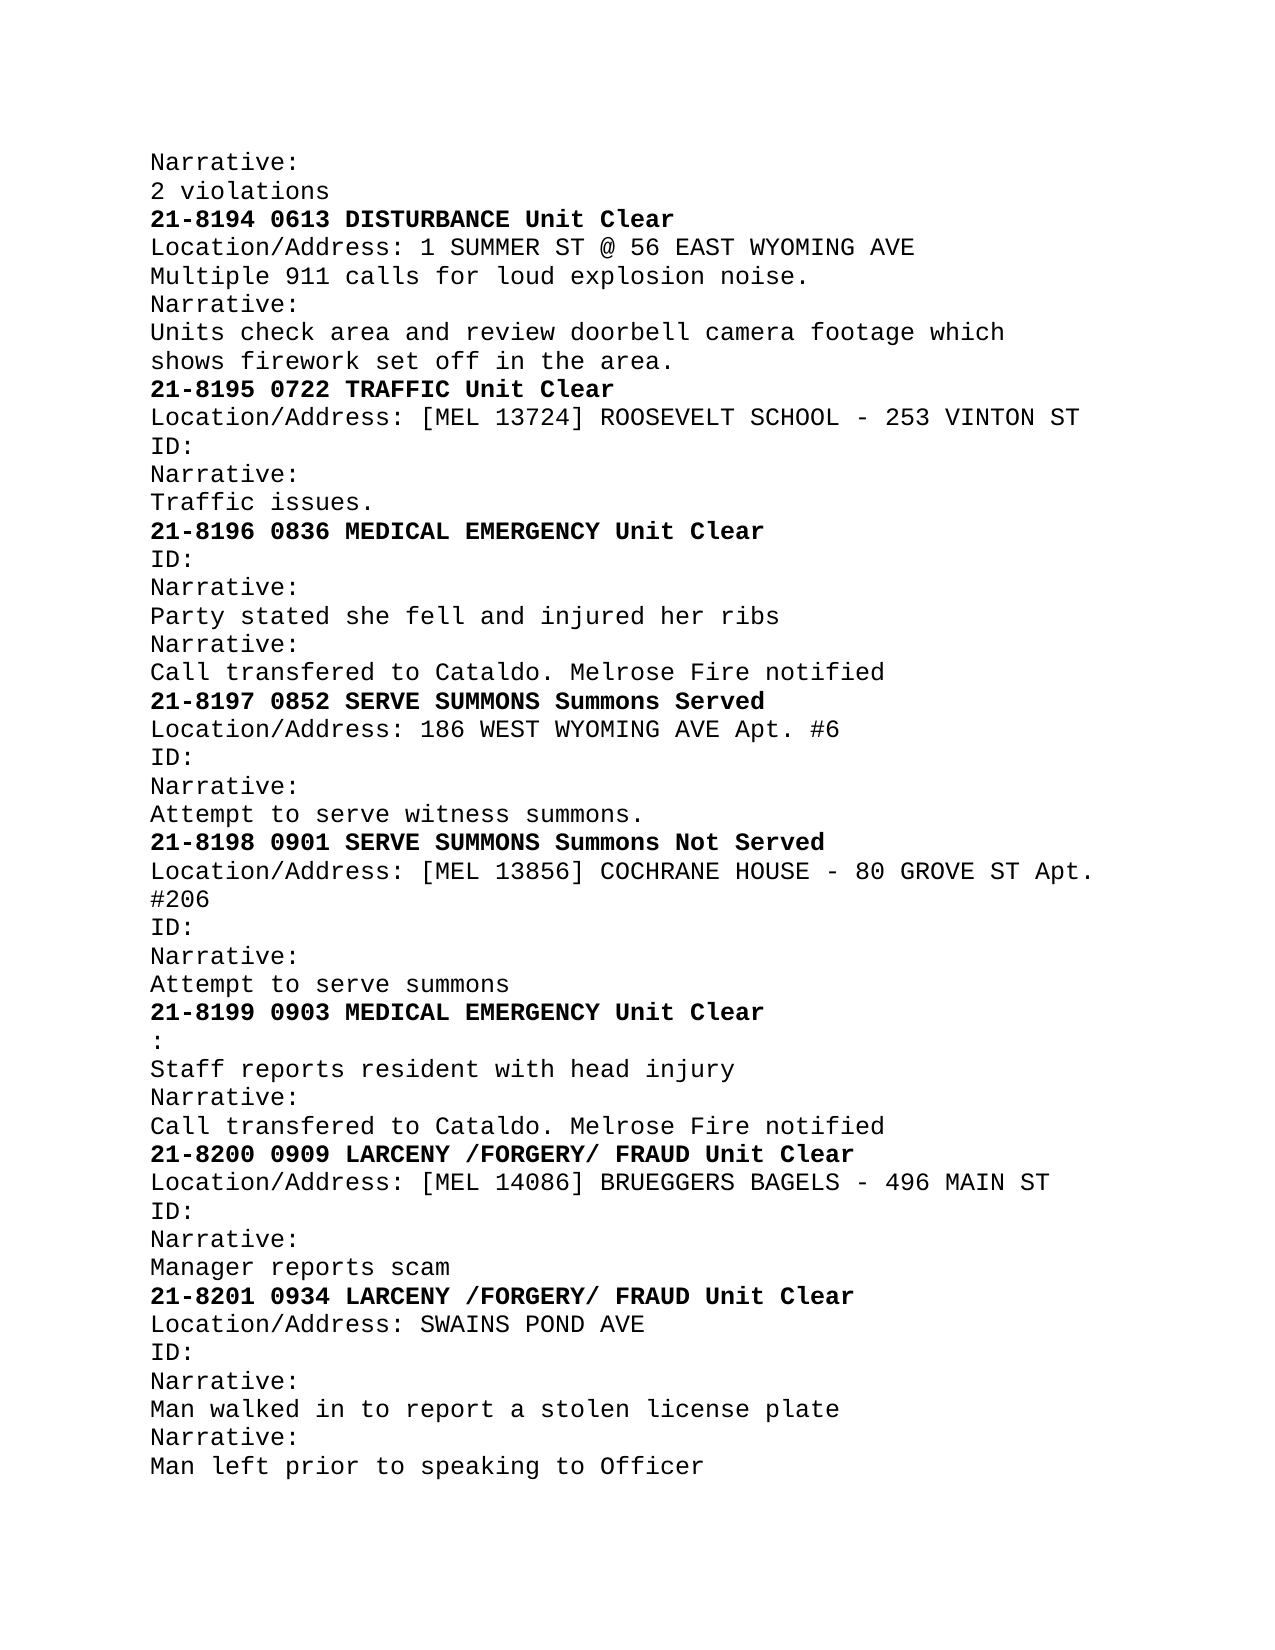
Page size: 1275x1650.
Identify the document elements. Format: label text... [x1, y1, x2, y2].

text ID: [150, 915, 1125, 943]
text ID: [150, 547, 1125, 575]
text 21-8195 0722 TRAFFIC Unit Clear [150, 377, 1125, 405]
text Location/Address: [MEL 13856] COCHRANE HOUSE - 80 GROVE ST Apt. #206 [150, 858, 1125, 915]
text 2 violations [150, 178, 1125, 207]
text Units check area and review doorbell camera footage which [150, 320, 1125, 348]
text Location/Address: 186 WEST WYOMING AVE Apt. #6 [150, 717, 1125, 745]
text Location/Address: SWAINS POND AVE [150, 1312, 1125, 1340]
text Narrative: [150, 575, 1125, 603]
text 21-8198 0901 SERVE SUMMONS Summons Not Served [150, 830, 1125, 858]
text Narrative: [150, 150, 1125, 178]
text Multiple 911 calls for loud explosion noise. [150, 263, 1125, 292]
text Narrative: [150, 1425, 1125, 1453]
text ID: [150, 433, 1125, 462]
text Location/Address: [MEL 14086] BRUEGGERS BAGELS - 496 MAIN ST [150, 1170, 1125, 1198]
text Narrative: [150, 292, 1125, 320]
text Narrative: [150, 462, 1125, 490]
text Narrative: [150, 943, 1125, 972]
text Man walked in to report a stolen license plate [150, 1397, 1125, 1425]
text 21-8201 0934 LARCENY /FORGERY/ FRAUD Unit Clear [150, 1283, 1125, 1312]
text Traffic issues. [150, 490, 1125, 518]
text Narrative: [150, 1368, 1125, 1397]
text Location/Address: [MEL 13724] ROOSEVELT SCHOOL - 253 VINTON ST [150, 405, 1125, 433]
text 21-8196 0836 MEDICAL EMERGENCY Unit Clear [150, 518, 1125, 547]
text Narrative: [150, 1227, 1125, 1255]
text shows firework set off in the area. [150, 348, 1125, 377]
text Staff reports resident with head injury [150, 1057, 1125, 1085]
text 21-8200 0909 LARCENY /FORGERY/ FRAUD Unit Clear [150, 1142, 1125, 1170]
text 21-8194 0613 DISTURBANCE Unit Clear [150, 207, 1125, 235]
text Narrative: [150, 632, 1125, 660]
text Attempt to serve summons [150, 972, 1125, 1000]
text 21-8197 0852 SERVE SUMMONS Summons Served [150, 688, 1125, 717]
text : [150, 1028, 1125, 1057]
text Attempt to serve witness summons. [150, 802, 1125, 830]
text Location/Address: 1 SUMMER ST @ 56 EAST WYOMING AVE [150, 235, 1125, 263]
text ID: [150, 1198, 1125, 1227]
text 21-8199 0903 MEDICAL EMERGENCY Unit Clear [150, 1000, 1125, 1028]
text Call transfered to Cataldo. Melrose Fire notified [150, 660, 1125, 688]
text Narrative: [150, 1085, 1125, 1113]
text Narrative: [150, 773, 1125, 802]
text Call transfered to Cataldo. Melrose Fire notified [150, 1113, 1125, 1142]
text Man left prior to speaking to Officer [150, 1453, 1125, 1482]
text ID: [150, 745, 1125, 773]
text Party stated she fell and injured her ribs [150, 603, 1125, 632]
text ID: [150, 1340, 1125, 1368]
text Manager reports scam [150, 1255, 1125, 1283]
